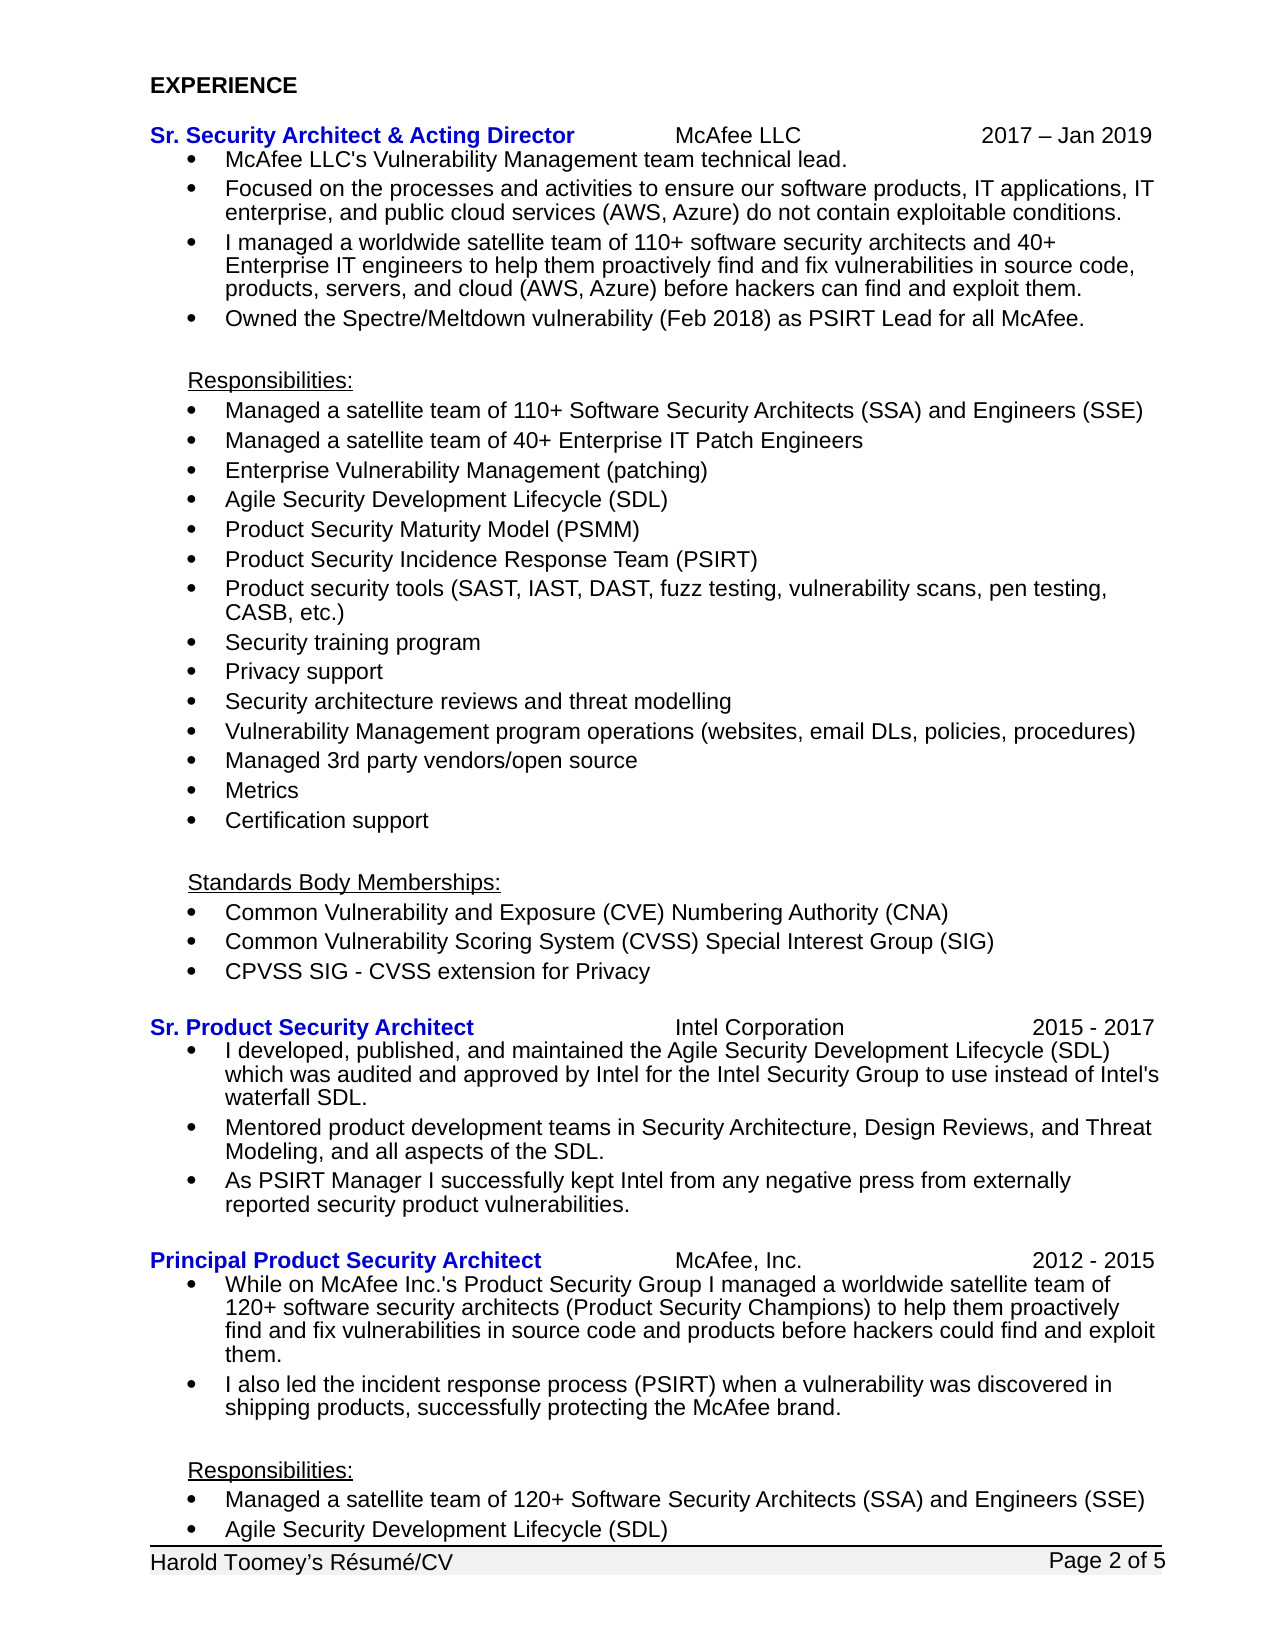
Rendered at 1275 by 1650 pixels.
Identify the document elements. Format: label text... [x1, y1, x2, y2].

list Common Vulnerability and Exposure (CVE) Numbering Authority (CNA) [187, 901, 1162, 925]
text Standards Body Memberships: [150, 872, 1162, 895]
list Focused on the processes and activities to ensure our software products, IT applications, IT enterprise, and public cloud services (AWS, Azure) do not contain exploitable conditions. [187, 178, 1162, 225]
list I also led the incident response process (PSIRT) when a vulnerability was discovered in shipping products, successfully protecting the McAfee brand. [187, 1373, 1162, 1421]
text Sr. Security Architect & Acting Director McAfee LLC 2017 – Jan 2019 [150, 125, 1162, 148]
list Enterprise Vulnerability Management (patching) [187, 459, 1162, 483]
list Managed a satellite team of 40+ Enterprise IT Patch Engineers [187, 429, 1162, 453]
list Common Vulnerability Scoring System (CVSS) Special Interest Group (SIG) [187, 931, 1162, 954]
list Managed a satellite team of 110+ Software Security Architects (SSA) and Engineers (SSE) [187, 400, 1162, 423]
list Agile Security Development Lifecycle (SDL) [187, 489, 1162, 512]
list Mentored product development teams in Security Architecture, Design Reviews, and Threat Modeling, and all aspects of the SDL. [187, 1117, 1162, 1164]
list Agile Security Development Lifecycle (SDL) [187, 1519, 1162, 1542]
list Certification support [187, 809, 1162, 833]
text EXPERIENCE [150, 75, 1162, 98]
list Vulnerability Management program operations (websites, email DLs, policies, procedures) [187, 720, 1162, 744]
text Responsibilities: [187, 1459, 1162, 1483]
text Sr. Product Security Architect Intel Corporation 2015 - 2017 [150, 1017, 1162, 1040]
list Product Security Maturity Model (PSMM) [187, 519, 1162, 542]
list Product Security Incidence Response Team (PSIRT) [187, 548, 1162, 572]
list While on McAfee Inc.'s Product Security Group I managed a worldwide satellite team of 120+ software security architects (Product Security Champions) to help them proactively find and fix vulnerabilities in source code and products before hackers could find and exploit them. [187, 1273, 1162, 1367]
list Security architecture reviews and threat modelling [187, 691, 1162, 714]
list CPVSS SIG - CVSS extension for Privacy [187, 961, 1162, 984]
list Managed a satellite team of 120+ Software Security Architects (SSA) and Engineers (SSE) [187, 1489, 1162, 1512]
list Security training program [187, 631, 1162, 655]
text Responsibilities: [150, 370, 1162, 394]
text Principal Product Security Architect McAfee, Inc. 2012 - 2015 [150, 1250, 1162, 1273]
list Managed 3rd party vendors/open source [187, 750, 1162, 773]
list Metrics [187, 780, 1162, 803]
list Product security tools (SAST, IAST, DAST, fuzz testing, vulnerability scans, pen testing, CASB, etc.) [187, 578, 1162, 625]
list Privacy support [187, 661, 1162, 684]
list I managed a worldwide satellite team of 110+ software security architects and 40+ Enterprise IT engineers to help them proactively find and fix vulnerabilities in source code, products, servers, and cloud (AWS, Azure) before hackers can find and exploit them. [187, 231, 1162, 302]
list I developed, published, and maintained the Agile Security Development Lifecycle (SDL) which was audited and approved by Intel for the Intel Security Group to use instead of Intel's waterfall SDL. [187, 1040, 1162, 1111]
list Owned the Spectre/Meltdown vulnerability (Feb 2018) as PSIRT Lead for all McAfee. [187, 308, 1162, 331]
list As PSIRT Manager I successfully kept Intel from any negative press from externally reported security product vulnerabilities. [187, 1170, 1162, 1217]
list McAfee LLC's Vulnerability Management team technical lead. [187, 148, 1162, 172]
